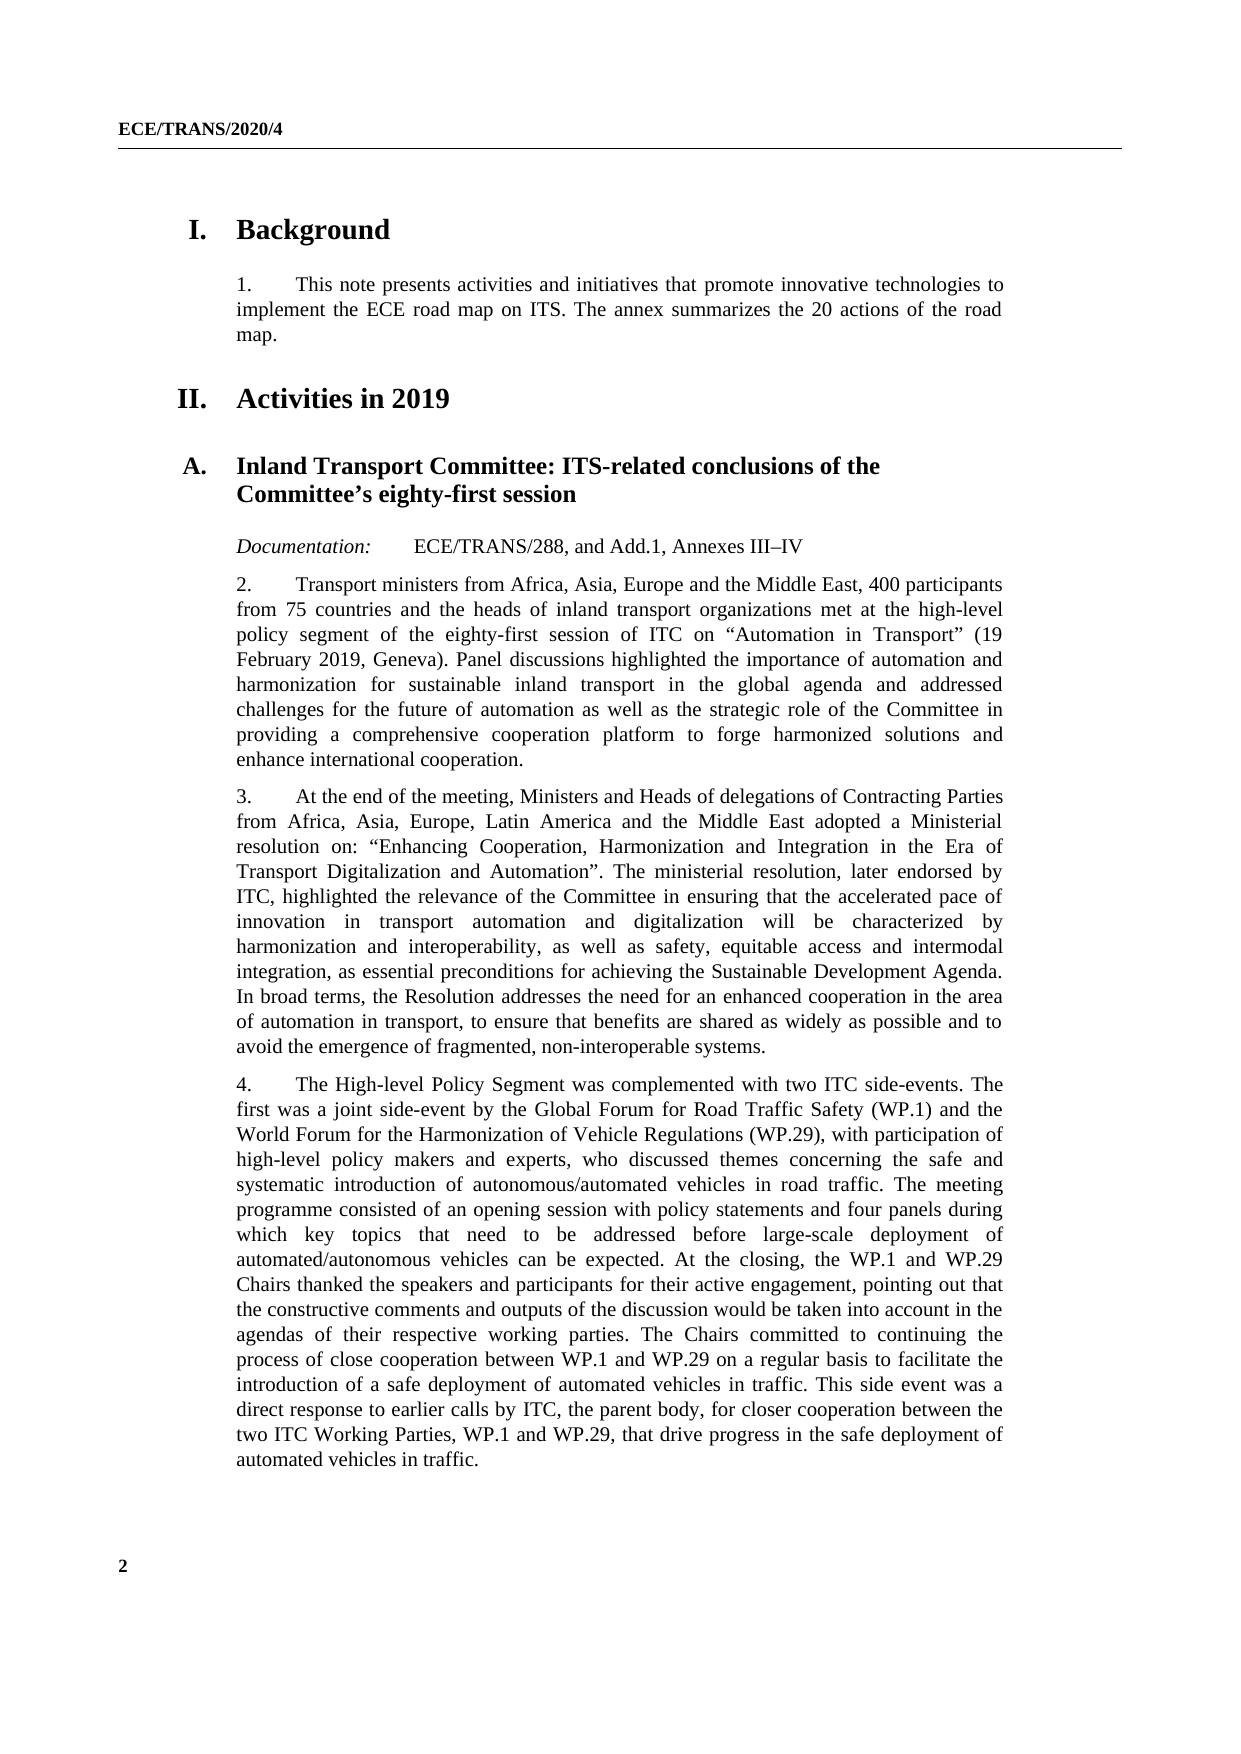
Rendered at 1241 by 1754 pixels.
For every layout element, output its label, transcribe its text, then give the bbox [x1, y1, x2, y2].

text Documentation: ECE/TRANS/288, and Add.1, Annexes III–IV [236, 533, 1004, 558]
text A. Inland Transport Committee: ITS-related conclusions of the Committee’s eighty-first session [118, 452, 1004, 508]
text 3. At the end of the meeting, Ministers and Heads of delegations of Contracting Parties from Africa, Asia, Europe, Latin America and the Middle East adopted a Ministerial resolution on: “Enhancing Cooperation, Harmonization and Integration in the Era of Transport Digitalization and Automation”. The ministerial resolution, later endorsed by ITC, highlighted the relevance of the Committee in ensuring that the accelerated pace of innovation in transport automation and digitalization will be characterized by harmonization and interoperability, as well as safety, equitable access and intermodal integration, as essential preconditions for achieving the Sustainable Development Agenda. In broad terms, the Resolution addresses the need for an enhanced cooperation in the area of automation in transport, to ensure that benefits are shared as widely as possible and to avoid the emergence of fragmented, non-interoperable systems. [236, 783, 1004, 1058]
text II. Activities in 2019 [118, 383, 1004, 415]
text 1. This note presents activities and initiatives that promote innovative technologies to implement the ECE road map on ITS. The annex summarizes the 20 actions of the road map. [236, 271, 1004, 346]
text 4. The High-level Policy Segment was complemented with two ITC side-events. The first was a joint side-event by the Global Forum for Road Traffic Safety (WP.1) and the World Forum for the Harmonization of Vehicle Regulations (WP.29), with participation of high-level policy makers and experts, who discussed themes concerning the safe and systematic introduction of autonomous/automated vehicles in road traffic. The meeting programme consisted of an opening session with policy statements and four panels during which key topics that need to be addressed before large-scale deployment of automated/autonomous vehicles can be expected. At the closing, the WP.1 and WP.29 Chairs thanked the speakers and participants for their active engagement, pointing out that the constructive comments and outputs of the discussion would be taken into account in the agendas of their respective working parties. The Chairs committed to continuing the process of close cooperation between WP.1 and WP.29 on a regular basis to facilitate the introduction of a safe deployment of automated vehicles in traffic. This side event was a direct response to earlier calls by ITC, the parent body, for closer cooperation between the two ITC Working Parties, WP.1 and WP.29, that drive progress in the safe deployment of automated vehicles in traffic. [236, 1071, 1004, 1471]
text 2. Transport ministers from Africa, Asia, Europe and the Middle East, 400 participants from 75 countries and the heads of inland transport organizations met at the high-level policy segment of the eighty-first session of ITC on “Automation in Transport” (19 February 2019, Geneva). Panel discussions highlighted the importance of automation and harmonization for sustainable inland transport in the global agenda and addressed challenges for the future of automation as well as the strategic role of the Committee in providing a comprehensive cooperation platform to forge harmonized solutions and enhance international cooperation. [236, 571, 1004, 771]
text I. Background [118, 215, 1004, 246]
